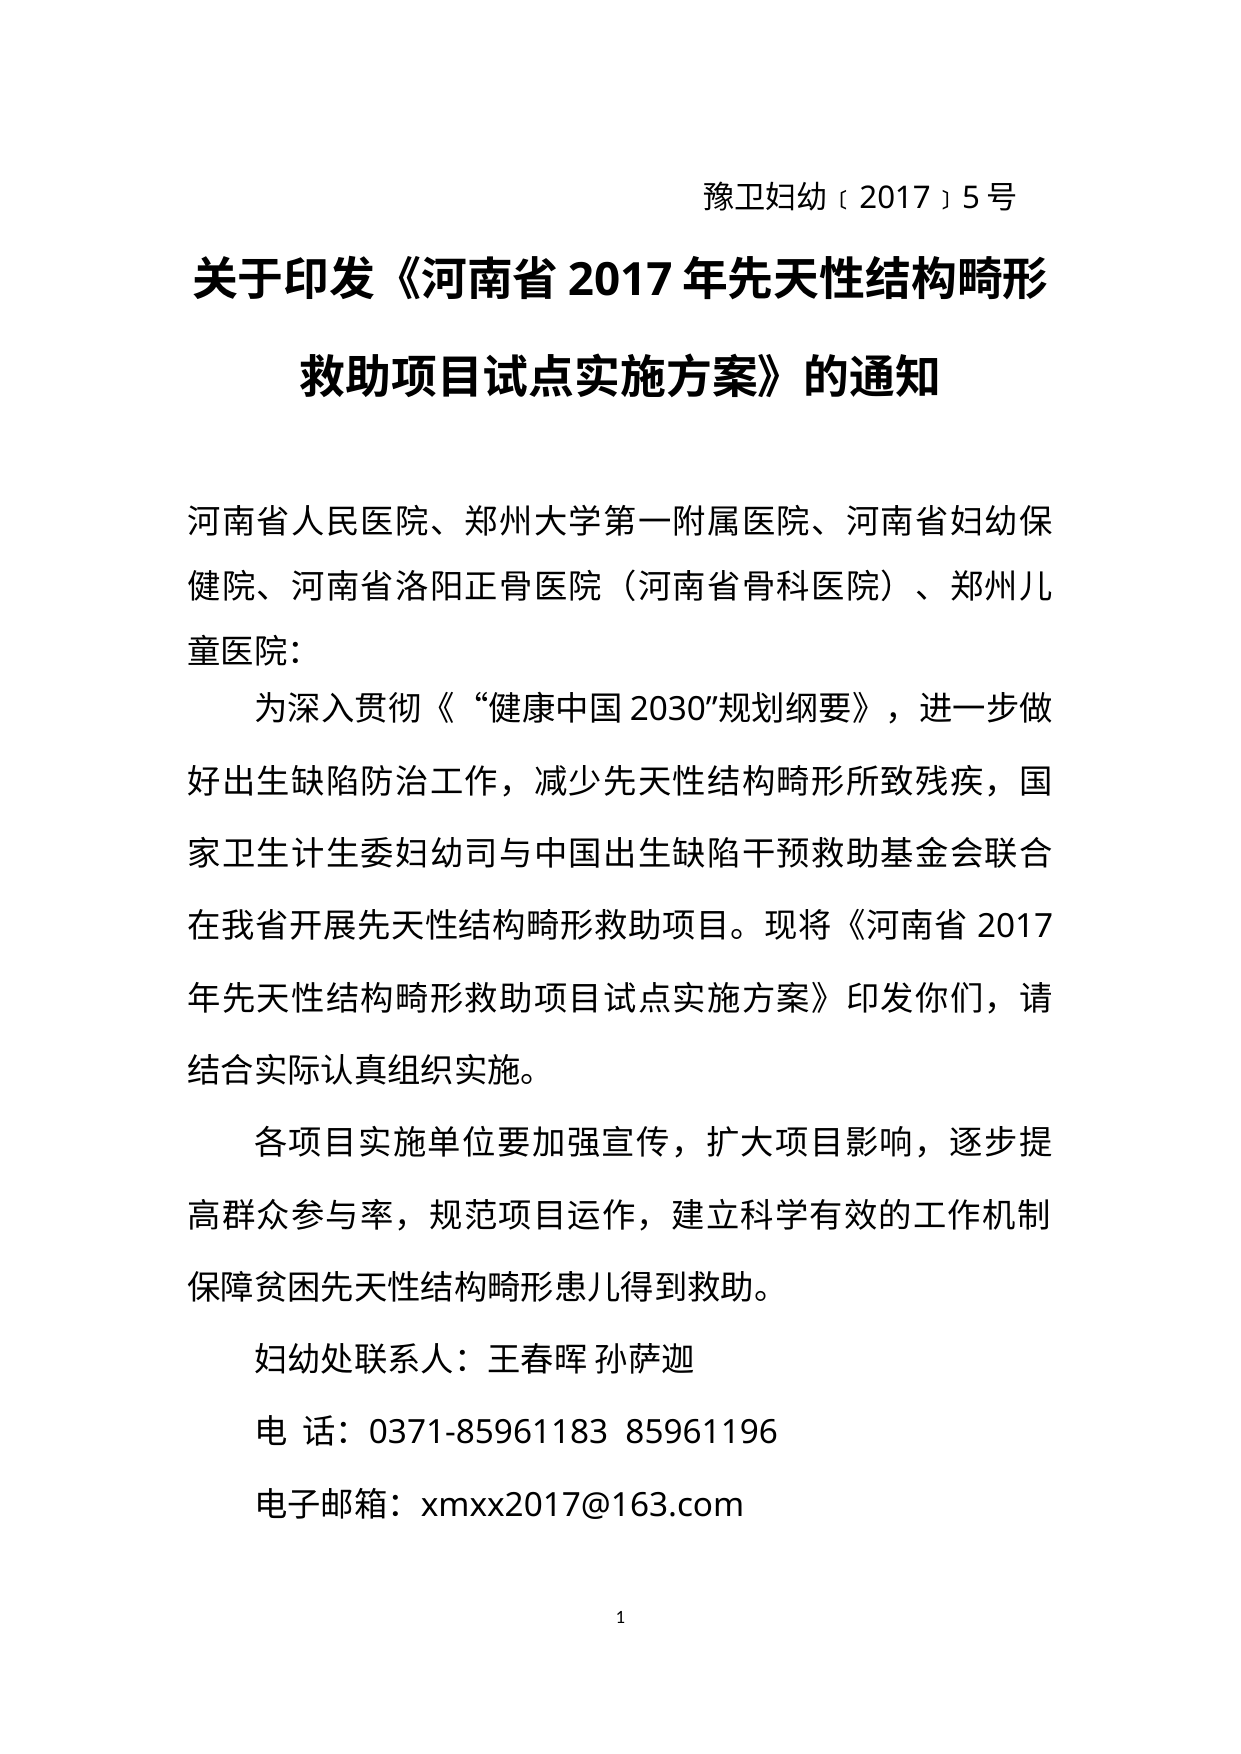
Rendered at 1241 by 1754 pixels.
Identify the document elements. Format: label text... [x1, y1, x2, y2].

text 豫卫妇幼﹝2017﹞5号 [187, 162, 1053, 227]
text 妇幼处联系人：王春晖 孙萨迦 [187, 1333, 1053, 1381]
text 各项目实施单位要加强宣传，扩大项目影响，逐步提高群众参与率，规范项目运作，建立科学有效的工作机制，保障贫困先天性结构畸形患儿得到救助。 [187, 1116, 1053, 1309]
text 为深入贯彻《“健康中国2030”规划纲要》，进一步做好出生缺陷防治工作，减少先天性结构畸形所致残疾，国家卫生计生委妇幼司与中国出生缺陷干预救助基金会联合在我省开展先天性结构畸形救助项目。现将《河南省2017年先天性结构畸形救助项目试点实施方案》印发你们，请结合实际认真组织实施。 [187, 682, 1053, 1092]
text 河南省人民医院、郑州大学第一附属医院、河南省妇幼保健院、河南省洛阳正骨医院（河南省骨科医院）、郑州儿童医院： [187, 487, 1053, 682]
text 电子邮箱：xmxx2017@163.com [187, 1478, 1053, 1526]
text 关于印发《河南省2017年先天性结构畸形救助项目试点实施方案》的通知 [187, 227, 1053, 422]
text 电 话：0371-85961183 85961196 [187, 1405, 1053, 1454]
